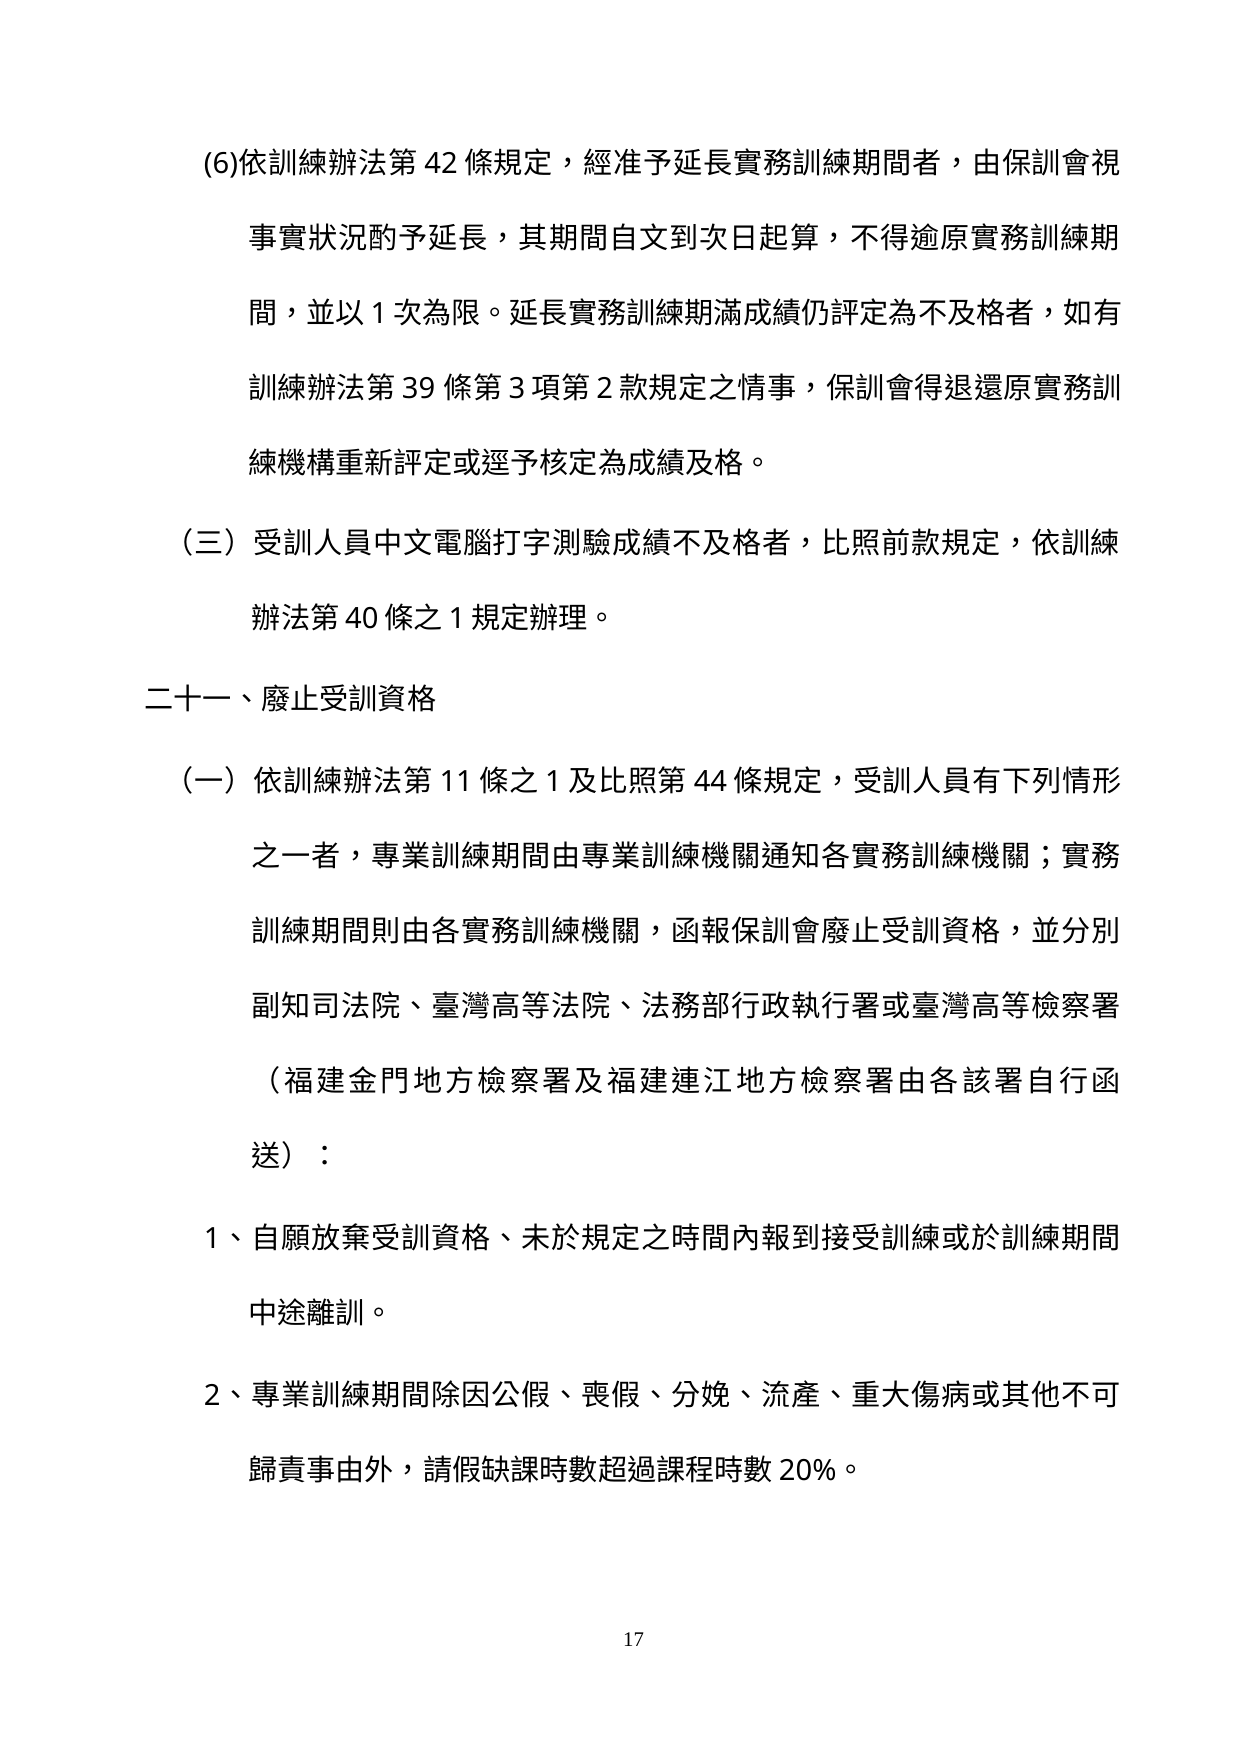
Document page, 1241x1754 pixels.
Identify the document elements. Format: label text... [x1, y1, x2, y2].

text 1、自願放棄受訓資格、未於規定之時間內報到接受訓練或於訓練期間中途離訓。 [204, 1198, 1122, 1348]
text (6)依訓練辦法第42條規定，經准予延長實務訓練期間者，由保訓會視事實狀況酌予延長，其期間自文到次日起算，不得逾原實務訓練期間，並以1次為限。延長實務訓練期滿成績仍評定為不及格者，如有訓練辦法第39 條第3項第2款規定之情事，保訓會得退還原實務訓練機構重新評定或逕予核定為成績及格。 [204, 123, 1122, 498]
text 2、專業訓練期間除因公假、喪假、分娩、流產、重大傷病或其他不可歸責事由外，請假缺課時數超過課程時數20%。 [204, 1355, 1122, 1505]
text 二十一、廢止受訓資格 [144, 661, 1122, 736]
text （一）依訓練辦法第11條之1及比照第44條規定，受訓人員有下列情形之一者，專業訓練期間由專業訓練機關通知各實務訓練機關；實務訓練期間則由各實務訓練機關，函報保訓會廢止受訓資格，並分別副知司法院、臺灣高等法院、法務部行政執行署或臺灣高等檢察署（福建金門地方檢察署及福建連江地方檢察署由各該署自行函送）： [164, 742, 1122, 1192]
text （三）受訓人員中文電腦打字測驗成績不及格者，比照前款規定，依訓練辦法第40條之1規定辦理。 [164, 505, 1122, 655]
